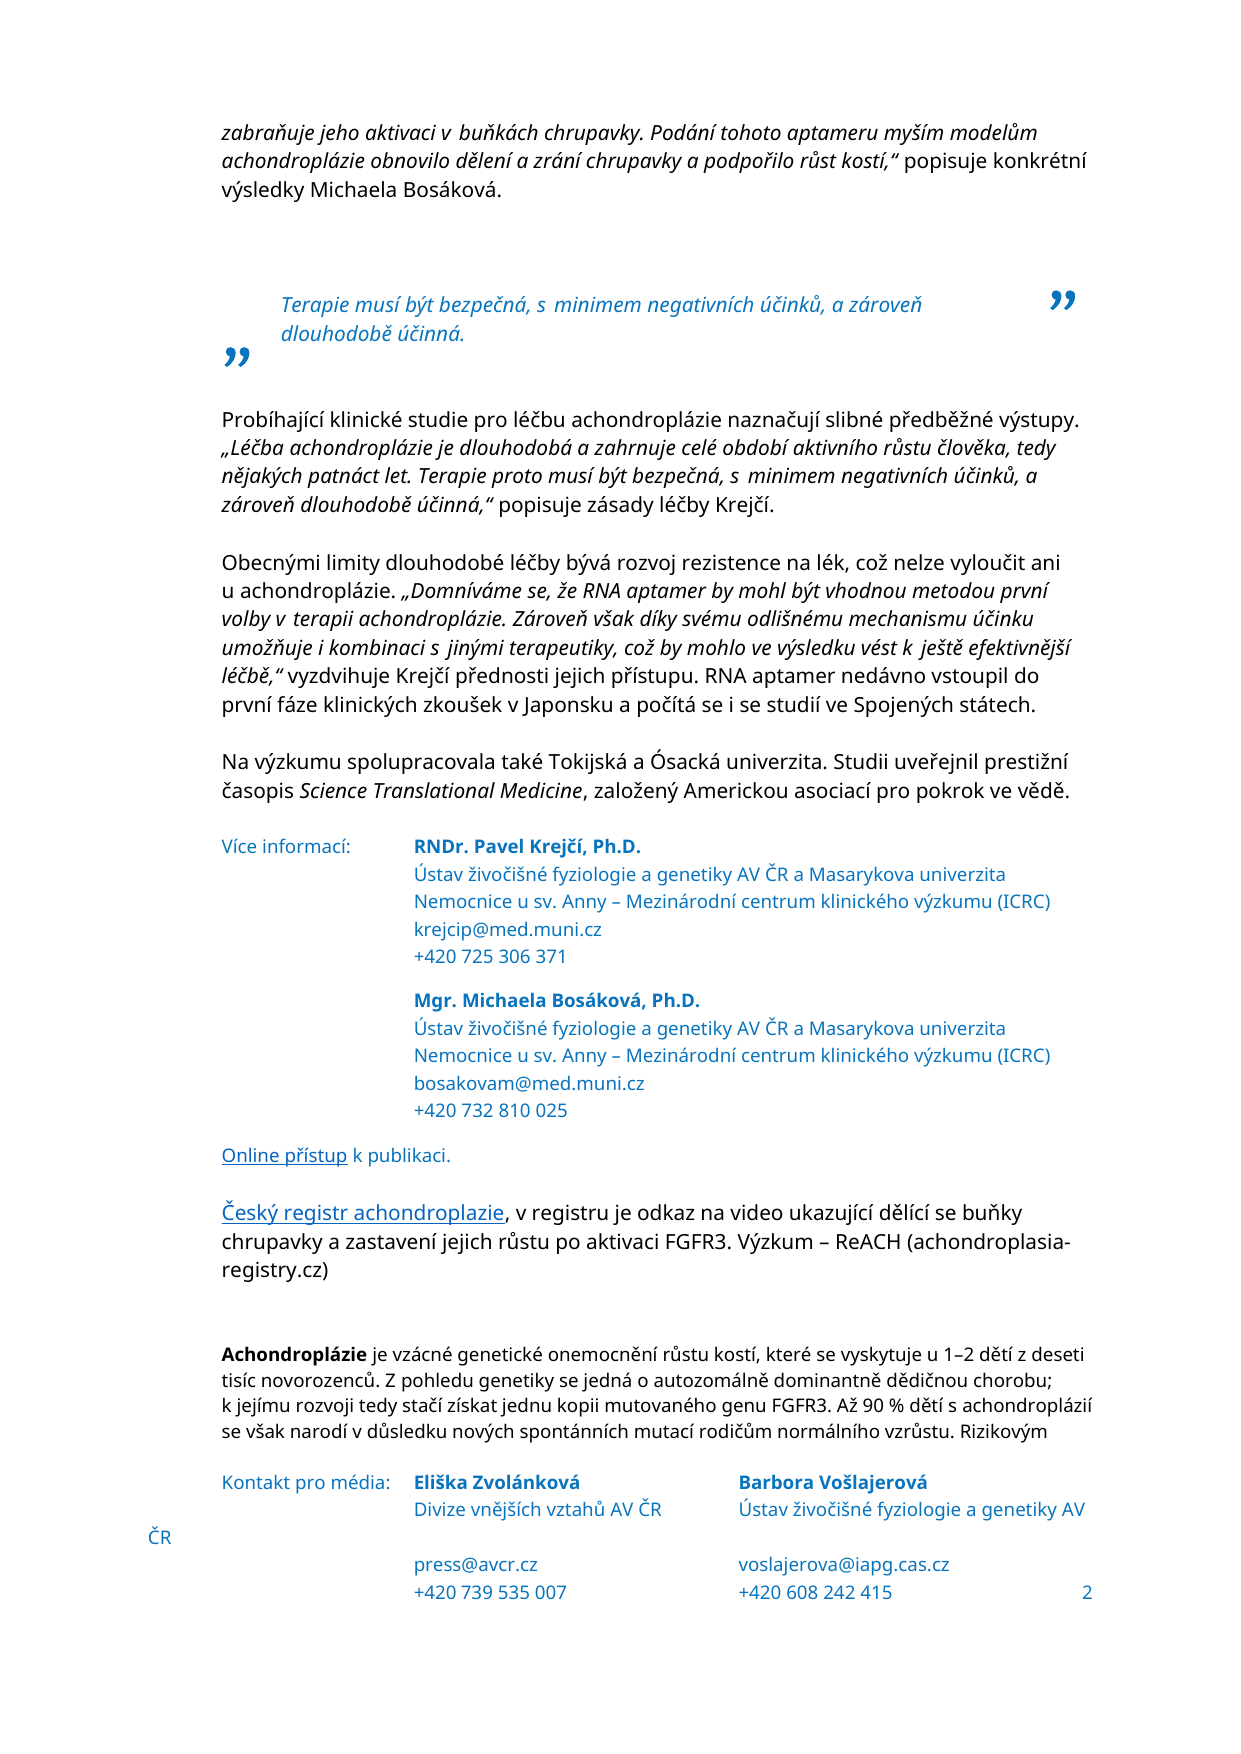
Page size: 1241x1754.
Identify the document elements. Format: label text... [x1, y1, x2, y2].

text Obecnými limity dlouhodobé léčby bývá rozvoj rezistence na lék, což nelze vyloučit ani u achondroplázie. „Domníváme se, že RNA aptamer by mohl být vhodnou metodou první volby v terapii achondroplázie. Zároveň však díky svému odlišnému mechanismu účinku umožňuje i kombinaci s jinými terapeutiky, což by mohlo ve výsledku vést k ještě efektivnější léčbě,“ vyzdvihuje Krejčí přednosti jejich přístupu. RNA aptamer nedávno vstoupil do první fáze klinických zkoušek v Japonsku a počítá se i se studií ve Spojených státech. [221, 548, 1093, 718]
text Více informací: RNDr. Pavel Krejčí, Ph.D. Ústav živočišné fyziologie a genetiky AV ČR a Masarykova univerzita Nemocnice u sv. Anny – Mezinárodní centrum klinického výzkumu (ICRC) krejcip@med.muni.cz +420 725 306 371 [221, 833, 1093, 969]
table_header [221, 290, 281, 376]
text Na výzkumu spolupracovala také Tokijská a Ósacká univerzita. Studii uveřejnil prestižní časopis Science Translational Medicine, založený Americkou asociací pro pokrok ve vědě. [221, 747, 1093, 804]
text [221, 118, 1093, 203]
text Online přístup k publikaci. [221, 1142, 1093, 1167]
table_header Terapie musí být bezpečná, s minimem negativních účinků, a zároveň dlouhodobě účinná. [281, 290, 1033, 376]
text Mgr. Michaela Bosáková, Ph.D. Ústav živočišné fyziologie a genetiky AV ČR a Masarykova univerzita Nemocnice u sv. Anny – Mezinárodní centrum klinického výzkumu (ICRC) bosakovam@med.muni.cz +420 732 810 025 [221, 988, 1093, 1123]
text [221, 1341, 1093, 1443]
text Český registr achondroplazie, v registru je odkaz na video ukazující dělící se buňky chrupavky a zastavení jejich růstu po aktivaci FGFR3. Výzkum – ReACH (achondroplasia-registry.cz) [221, 1198, 1093, 1312]
table_header [1034, 290, 1078, 376]
text Probíhající klinické studie pro léčbu achondroplázie naznačují slibné předběžné výstupy. „Léčba achondroplázie je dlouhodobá a zahrnuje celé období aktivního růstu člověka, tedy nějakých patnáct let. Terapie proto musí být bezpečná, s minimem negativních účinků, a zároveň dlouhodobě účinná,“ popisuje zásady léčby Krejčí. [221, 405, 1093, 518]
